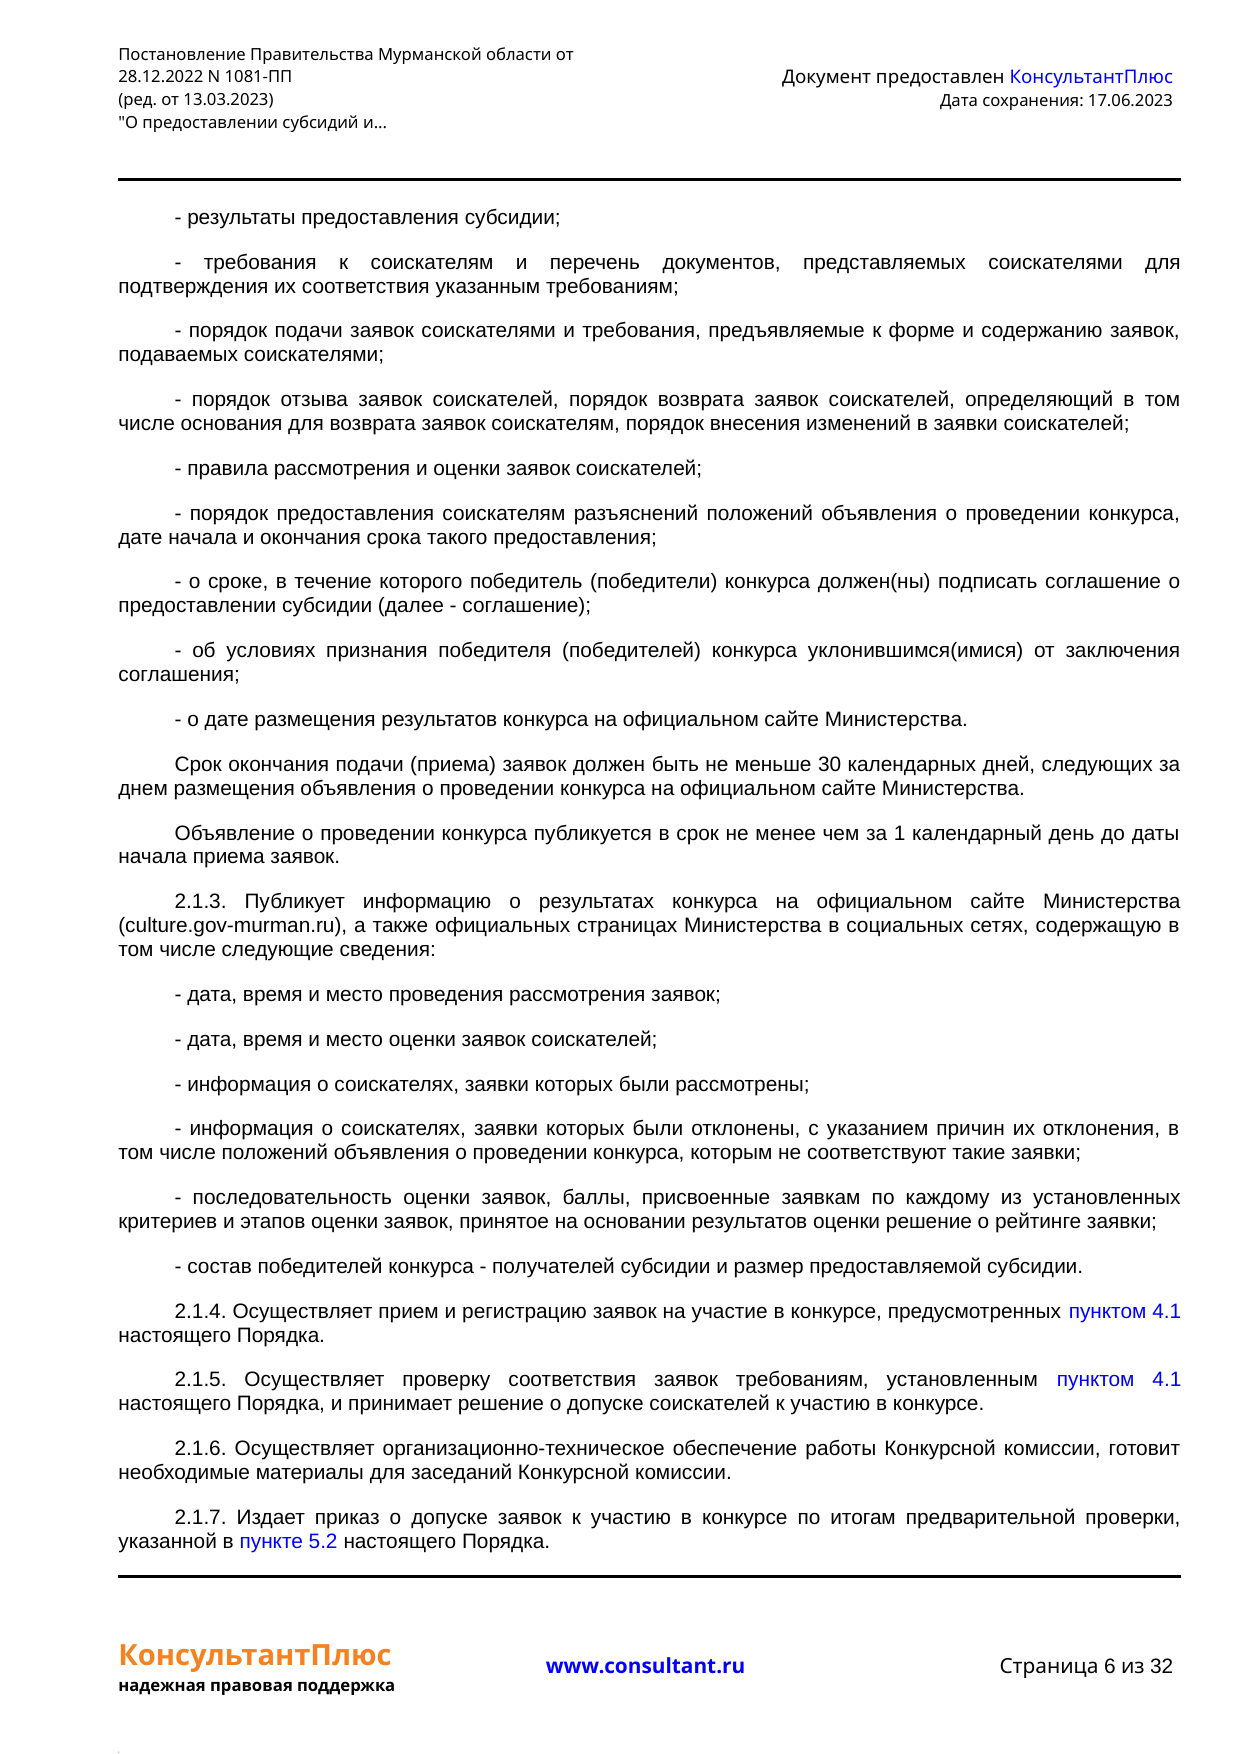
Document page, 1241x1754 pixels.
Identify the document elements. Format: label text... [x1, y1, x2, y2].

text - последовательность оценки заявок, баллы, присвоенные заявкам по каждому из установленных критериев и этапов оценки заявок, принятое на основании результатов оценки решение о рейтинге заявки; [118, 1185, 1181, 1233]
text 2.1.5. Осуществляет проверку соответствия заявок требованиям, установленным пунктом 4.1 настоящего Порядка, и принимает решение о допуске соискателей к участию в конкурсе. [118, 1367, 1181, 1415]
text - об условиях признания победителя (победителей) конкурса уклонившимся(имися) от заключения соглашения; [118, 638, 1181, 686]
text - дата, время и место оценки заявок соискателей; [118, 1027, 1181, 1051]
text 2.1.7. Издает приказ о допуске заявок к участию в конкурсе по итогам предварительной проверки, указанной в пункте 5.2 настоящего Порядка. [118, 1505, 1181, 1553]
text - состав победителей конкурса - получателей субсидии и размер предоставляемой субсидии. [118, 1254, 1181, 1278]
text - правила рассмотрения и оценки заявок соискателей; [118, 456, 1181, 480]
text 2.1.3. Публикует информацию о результатах конкурса на официальном сайте Министерства (culture.gov-murman.ru), а также официальных страницах Министерства в социальных сетях, содержащую в том числе следующие сведения: [118, 889, 1181, 961]
text - требования к соискателям и перечень документов, представляемых соискателями для подтверждения их соответствия указанным требованиям; [118, 249, 1181, 297]
text Срок окончания подачи (приема) заявок должен быть не меньше 30 календарных дней, следующих за днем размещения объявления о проведении конкурса на официальном сайте Министерства. [118, 752, 1181, 799]
text 2.1.4. Осуществляет прием и регистрацию заявок на участие в конкурсе, предусмотренных пунктом 4.1 настоящего Порядка. [118, 1298, 1181, 1346]
text Объявление о проведении конкурса публикуется в срок не менее чем за 1 календарный день до даты начала приема заявок. [118, 820, 1181, 868]
text - порядок предоставления соискателям разъяснений положений объявления о проведении конкурса, дате начала и окончания срока такого предоставления; [118, 501, 1181, 548]
text - дата, время и место проведения рассмотрения заявок; [118, 982, 1181, 1006]
text - результаты предоставления субсидии; [118, 205, 1181, 229]
text - порядок отзыва заявок соискателей, порядок возврата заявок соискателей, определяющий в том числе основания для возврата заявок соискателям, порядок внесения изменений в заявки соискателей; [118, 387, 1181, 435]
text - информация о соискателях, заявки которых были отклонены, с указанием причин их отклонения, в том числе положений объявления о проведении конкурса, которым не соответствуют такие заявки; [118, 1116, 1181, 1164]
text 2.1.6. Осуществляет организационно-техническое обеспечение работы Конкурсной комиссии, готовит необходимые материалы для заседаний Конкурсной комиссии. [118, 1436, 1181, 1484]
text - информация о соискателях, заявки которых были рассмотрены; [118, 1071, 1181, 1095]
text - о сроке, в течение которого победитель (победители) конкурса должен(ны) подписать соглашение о предоставлении субсидии (далее - соглашение); [118, 569, 1181, 617]
text - порядок подачи заявок соискателями и требования, предъявляемые к форме и содержанию заявок, подаваемых соискателями; [118, 318, 1181, 366]
text - о дате размещения результатов конкурса на официальном сайте Министерства. [118, 707, 1181, 731]
